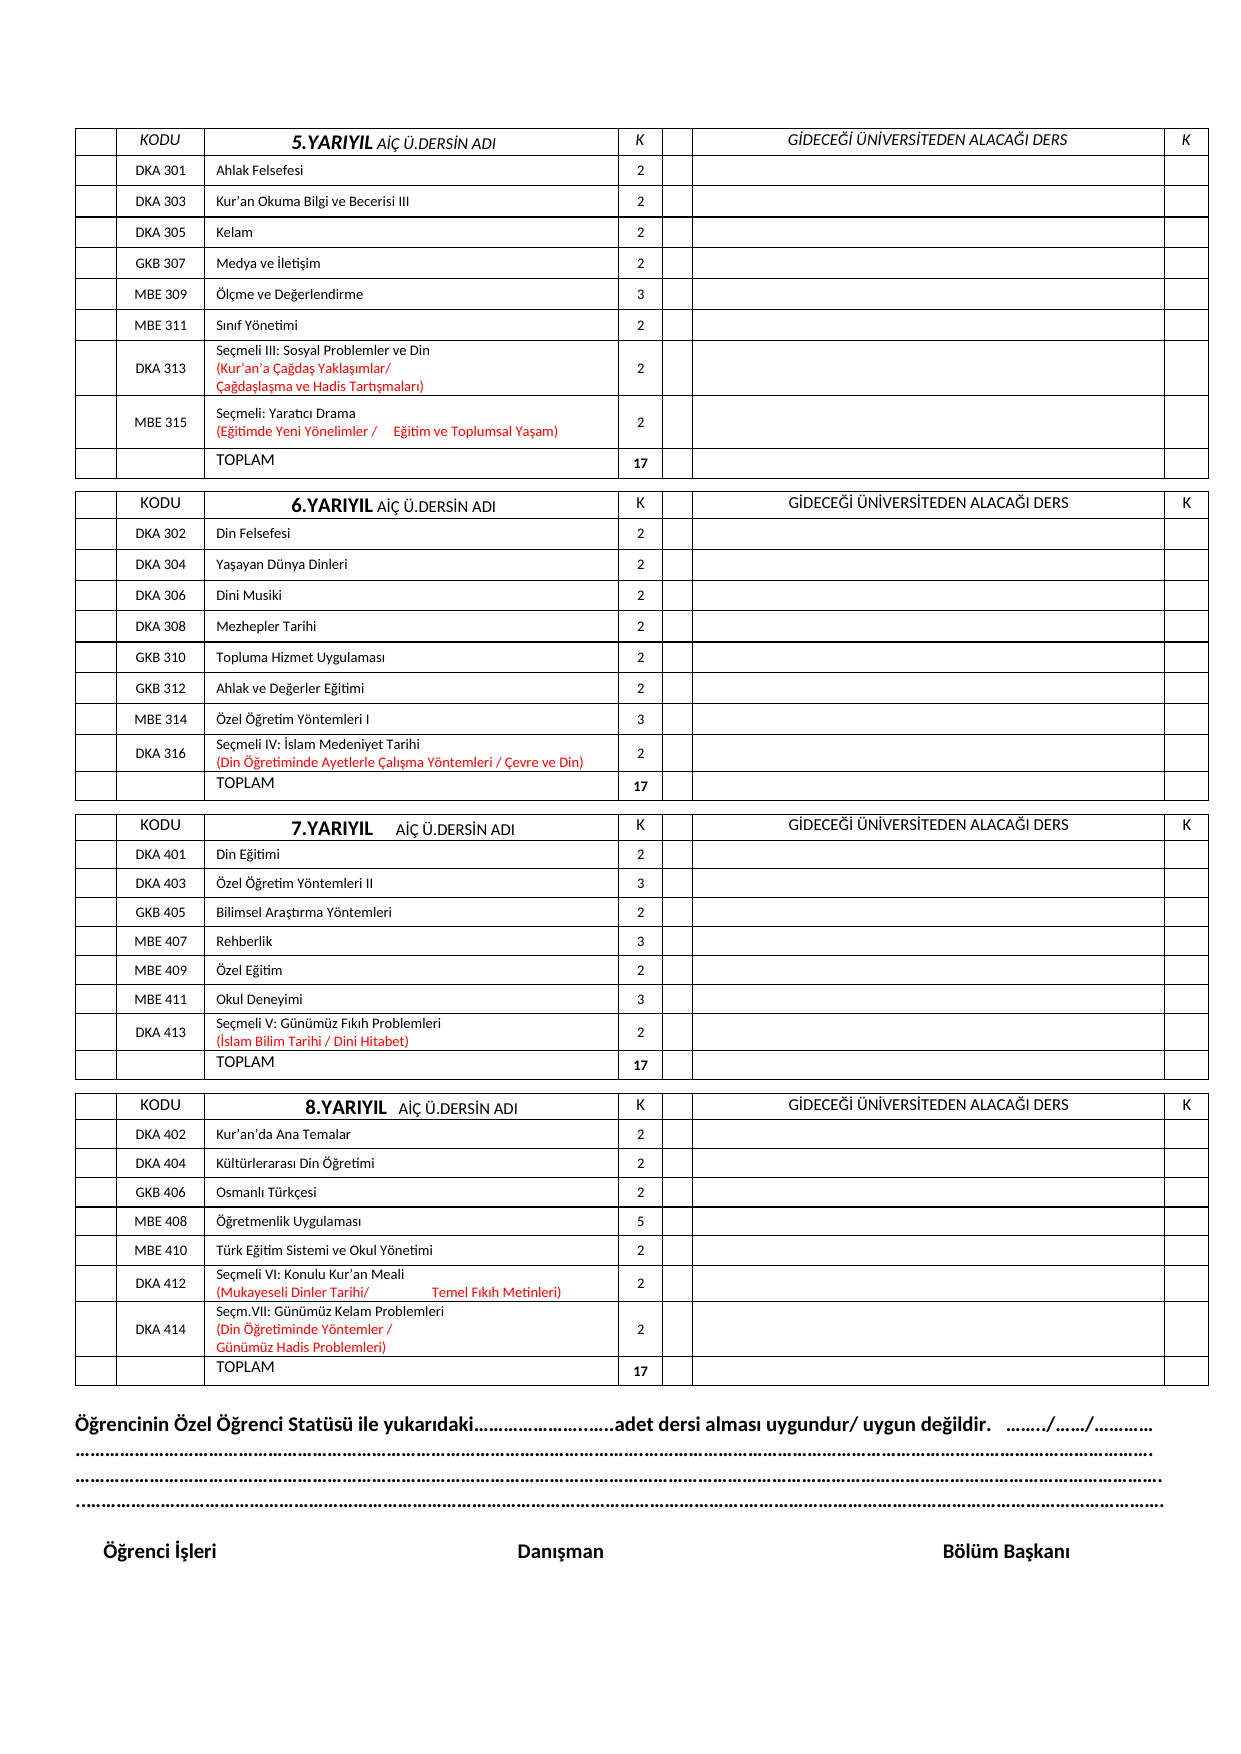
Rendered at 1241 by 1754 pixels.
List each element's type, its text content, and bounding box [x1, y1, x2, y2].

table_header K [619, 1094, 662, 1119]
table_cell 2 [619, 519, 662, 548]
table_cell [663, 611, 692, 641]
table_cell [1165, 611, 1208, 641]
table_header 5.YARIYIL AİÇ Ü.DERSİN ADI [205, 129, 618, 154]
table_cell DKA 301 [117, 156, 204, 185]
table_cell [76, 704, 116, 734]
table_cell [76, 156, 116, 185]
table_cell Rehberlik [205, 927, 618, 955]
table_cell [76, 1266, 116, 1301]
table_header GİDECEĞİ ÜNİVERSİTEDEN ALACAĞI DERS [693, 492, 1164, 518]
table_cell Seçmeli: Yaratıcı Drama (Eğitimde Yeni Yönelimler / Eğitim ve Toplumsal Yaşam) [205, 396, 618, 448]
table_cell [693, 156, 1164, 185]
table_cell [76, 519, 116, 548]
table_cell [76, 673, 116, 703]
table_cell [1165, 898, 1208, 926]
table_cell 17 [619, 1357, 662, 1385]
table_cell 2 [619, 611, 662, 641]
table_cell GKB 307 [117, 248, 204, 278]
table_cell 5 [619, 1208, 662, 1235]
table_cell [663, 396, 692, 448]
table_cell [693, 396, 1164, 448]
table_cell MBE 411 [117, 985, 204, 1013]
table_cell 2 [619, 1120, 662, 1148]
table_cell [76, 1208, 116, 1235]
table_cell Özel Eğitim [205, 956, 618, 984]
table_header K [619, 129, 662, 154]
table_cell 2 [619, 1302, 662, 1356]
table_cell [1165, 341, 1208, 394]
table_cell [693, 248, 1164, 278]
table_cell [1165, 841, 1208, 868]
table_cell DKA 402 [117, 1120, 204, 1148]
table_cell DKA 413 [117, 1014, 204, 1050]
table_header [663, 129, 692, 154]
table_cell 2 [619, 841, 662, 868]
table_cell [693, 841, 1164, 868]
table_cell [1165, 1357, 1208, 1385]
text Öğrencinin Özel Öğrenci Statüsü ile yukarıdaki…………………..…..adet dersi alması uygundur/ uygun değildir. ……../……/………… [75, 1411, 1165, 1437]
table_cell [1165, 550, 1208, 579]
table_header K [1165, 492, 1208, 518]
table_cell 2 [619, 1014, 662, 1050]
table_cell DKA 401 [117, 841, 204, 868]
table_cell MBE 314 [117, 704, 204, 734]
table_header KODU [117, 815, 204, 840]
table_cell [76, 1051, 116, 1079]
table_cell [1165, 248, 1208, 278]
table_cell [693, 985, 1164, 1013]
text …………………………………………………………………………………………………………………………………………………………………………………………………...…………………………………………………………………………………………………………………….…………………………………………………………………………. [75, 1462, 1165, 1513]
table_cell [693, 581, 1164, 610]
table_cell [76, 1178, 116, 1206]
table_header [76, 1094, 116, 1119]
table_cell [693, 869, 1164, 897]
table_cell [1165, 396, 1208, 448]
table_cell [1165, 1120, 1208, 1148]
table_cell [76, 1149, 116, 1177]
table_cell [693, 735, 1164, 771]
table_cell [1165, 704, 1208, 734]
table_cell Mezhepler Tarihi [205, 611, 618, 641]
table_cell [663, 927, 692, 955]
table_cell [693, 772, 1164, 800]
table_cell [663, 1120, 692, 1148]
table_cell [693, 550, 1164, 579]
table_cell 3 [619, 704, 662, 734]
table_cell [1165, 735, 1208, 771]
table_cell 2 [619, 550, 662, 579]
table_cell DKA 313 [117, 341, 204, 394]
table_cell [1165, 310, 1208, 340]
table_cell Bilimsel Araştırma Yöntemleri [205, 898, 618, 926]
table_cell [117, 772, 204, 800]
table_cell Osmanlı Türkçesi [205, 1178, 618, 1206]
table_cell GKB 312 [117, 673, 204, 703]
table_cell [693, 186, 1164, 216]
table_cell [1165, 449, 1208, 477]
table_cell [1165, 218, 1208, 247]
table_cell Türk Eğitim Sistemi ve Okul Yönetimi [205, 1236, 618, 1264]
table_cell [663, 643, 692, 672]
table_cell [76, 956, 116, 984]
table_cell [76, 279, 116, 309]
table_cell [693, 1120, 1164, 1148]
table_cell [693, 1014, 1164, 1050]
table_cell [1165, 1208, 1208, 1235]
table_cell TOPLAM [205, 1357, 618, 1385]
table_cell [693, 1266, 1164, 1301]
table_cell [76, 841, 116, 868]
table_header GİDECEĞİ ÜNİVERSİTEDEN ALACAĞI DERS [693, 129, 1164, 154]
table_cell [693, 449, 1164, 477]
table_cell [693, 1178, 1164, 1206]
table_cell [663, 1236, 692, 1264]
table_cell [663, 772, 692, 800]
table_cell TOPLAM [205, 772, 618, 800]
table_cell [693, 310, 1164, 340]
table_cell Yaşayan Dünya Dinleri [205, 550, 618, 579]
table_cell [1165, 673, 1208, 703]
text …………………………………………………………………………………………………….…………………………………………………………………………………………. [75, 1437, 1165, 1462]
table_cell GKB 310 [117, 643, 204, 672]
table_cell Seçmeli IV: İslam Medeniyet Tarihi (Din Öğretiminde Ayetlerle Çalışma Yöntemleri / Çevre ve Din) [205, 735, 618, 771]
table_header GİDECEĞİ ÜNİVERSİTEDEN ALACAĞI DERS [693, 1094, 1164, 1119]
table_header K [619, 815, 662, 840]
table_cell [1165, 985, 1208, 1013]
table_cell [76, 898, 116, 926]
table_cell [76, 341, 116, 394]
table_header 7.YARIYIL AİÇ Ü.DERSİN ADI [205, 815, 618, 840]
table_cell [663, 310, 692, 340]
table_cell [76, 310, 116, 340]
table_cell [76, 581, 116, 610]
table_cell [1165, 186, 1208, 216]
table_cell [693, 643, 1164, 672]
table_cell DKA 414 [117, 1302, 204, 1356]
table_cell GKB 405 [117, 898, 204, 926]
table_cell Seçmeli V: Günümüz Fıkıh Problemleri (İslam Bilim Tarihi / Dini Hitabet) [205, 1014, 618, 1050]
table_cell [76, 1357, 116, 1385]
table_cell [693, 1236, 1164, 1264]
table_cell [76, 869, 116, 897]
table_cell [1165, 156, 1208, 185]
table_cell 2 [619, 1149, 662, 1177]
table_cell Seçmeli VI: Konulu Kur’an Meali (Mukayeseli Dinler Tarihi/ Temel Fıkıh Metinleri) [205, 1266, 618, 1301]
table_cell 3 [619, 869, 662, 897]
table_cell Medya ve İletişim [205, 248, 618, 278]
table_cell [663, 898, 692, 926]
table_cell 3 [619, 927, 662, 955]
table_header KODU [117, 129, 204, 154]
table_cell [76, 396, 116, 448]
table_cell Okul Deneyimi [205, 985, 618, 1013]
table_cell [693, 218, 1164, 247]
table_cell DKA 404 [117, 1149, 204, 1177]
table_cell 2 [619, 341, 662, 394]
table_cell [693, 898, 1164, 926]
table_cell [663, 248, 692, 278]
table_cell [76, 927, 116, 955]
table_cell [1165, 643, 1208, 672]
table_cell 17 [619, 1051, 662, 1079]
table_cell Ölçme ve Değerlendirme [205, 279, 618, 309]
table_cell [1165, 519, 1208, 548]
table_cell [693, 279, 1164, 309]
table_cell [663, 1302, 692, 1356]
table_cell DKA 305 [117, 218, 204, 247]
table_cell [1165, 279, 1208, 309]
table_cell [1165, 1266, 1208, 1301]
table_cell Dini Musiki [205, 581, 618, 610]
table_header [663, 492, 692, 518]
table_cell [76, 611, 116, 641]
table_cell [76, 643, 116, 672]
table_cell [1165, 772, 1208, 800]
table_cell [663, 519, 692, 548]
table_cell [76, 1236, 116, 1264]
table_cell [663, 956, 692, 984]
table_cell Özel Öğretim Yöntemleri I [205, 704, 618, 734]
table_cell [663, 673, 692, 703]
table_cell [76, 1014, 116, 1050]
table_cell 2 [619, 735, 662, 771]
table_cell 2 [619, 673, 662, 703]
table_header K [619, 492, 662, 518]
table_cell [663, 1051, 692, 1079]
table_cell [1165, 1149, 1208, 1177]
table_cell DKA 304 [117, 550, 204, 579]
table_cell 3 [619, 279, 662, 309]
table_cell 2 [619, 956, 662, 984]
table_cell [693, 1302, 1164, 1356]
table_cell MBE 408 [117, 1208, 204, 1235]
table_cell 2 [619, 218, 662, 247]
table_cell TOPLAM [205, 449, 618, 477]
table_header KODU [117, 492, 204, 518]
table_cell [1165, 1014, 1208, 1050]
table_cell [663, 186, 692, 216]
table_header [76, 492, 116, 518]
table_cell GKB 406 [117, 1178, 204, 1206]
table_cell MBE 311 [117, 310, 204, 340]
table_cell DKA 302 [117, 519, 204, 548]
table_cell [76, 1120, 116, 1148]
table_cell Din Eğitimi [205, 841, 618, 868]
table_cell [663, 581, 692, 610]
table_cell DKA 303 [117, 186, 204, 216]
table_cell DKA 306 [117, 581, 204, 610]
table_cell [1165, 927, 1208, 955]
table_header 8.YARIYIL AİÇ Ü.DERSİN ADI [205, 1094, 618, 1119]
table_cell 2 [619, 156, 662, 185]
table_header K [1165, 129, 1208, 154]
table_header [76, 815, 116, 840]
table_cell [663, 1014, 692, 1050]
table_cell 2 [619, 581, 662, 610]
table_cell Seçm.VII: Günümüz Kelam Problemleri (Din Öğretiminde Yöntemler / Günümüz Hadis Problemleri) [205, 1302, 618, 1356]
table_cell [663, 1149, 692, 1177]
table_header [663, 815, 692, 840]
table_header 6.YARIYIL AİÇ Ü.DERSİN ADI [205, 492, 618, 518]
table_cell [76, 218, 116, 247]
table_cell DKA 403 [117, 869, 204, 897]
table_cell [693, 704, 1164, 734]
table_cell 2 [619, 248, 662, 278]
table_cell 2 [619, 186, 662, 216]
table_header [76, 129, 116, 154]
table_cell Kültürlerarası Din Öğretimi [205, 1149, 618, 1177]
table_cell [1165, 1178, 1208, 1206]
table_header K [1165, 815, 1208, 840]
table_header GİDECEĞİ ÜNİVERSİTEDEN ALACAĞI DERS [693, 815, 1164, 840]
table_cell 2 [619, 396, 662, 448]
table_cell [693, 956, 1164, 984]
table_cell [693, 341, 1164, 394]
table_cell [76, 735, 116, 771]
table_cell [76, 186, 116, 216]
table_cell [1165, 1051, 1208, 1079]
table_cell [117, 449, 204, 477]
table_cell [76, 248, 116, 278]
table_cell 2 [619, 1178, 662, 1206]
table_cell 2 [619, 1266, 662, 1301]
table_cell Topluma Hizmet Uygulaması [205, 643, 618, 672]
table_cell [76, 449, 116, 477]
table_cell DKA 308 [117, 611, 204, 641]
table_cell 2 [619, 643, 662, 672]
table_cell [663, 985, 692, 1013]
table_cell [663, 841, 692, 868]
table_header K [1165, 1094, 1208, 1119]
table_cell [693, 611, 1164, 641]
table_cell MBE 309 [117, 279, 204, 309]
table_cell [663, 869, 692, 897]
table_cell Din Felsefesi [205, 519, 618, 548]
table_cell 17 [619, 772, 662, 800]
table_cell [663, 449, 692, 477]
table_cell [76, 1302, 116, 1356]
table_cell [663, 1266, 692, 1301]
table_cell [1165, 1236, 1208, 1264]
table_cell [663, 341, 692, 394]
table_cell Ahlak ve Değerler Eğitimi [205, 673, 618, 703]
table_cell [693, 673, 1164, 703]
table_cell [663, 550, 692, 579]
table_cell [663, 218, 692, 247]
table_cell [76, 772, 116, 800]
table_header KODU [117, 1094, 204, 1119]
table_cell Ahlak Felsefesi [205, 156, 618, 185]
table_cell [663, 279, 692, 309]
table_cell [693, 1149, 1164, 1177]
table_cell 17 [619, 449, 662, 477]
table_cell Kur’an’da Ana Temalar [205, 1120, 618, 1148]
table_cell [663, 1357, 692, 1385]
table_cell 2 [619, 1236, 662, 1264]
table_header [663, 1094, 692, 1119]
table_cell [693, 1051, 1164, 1079]
table_cell [1165, 581, 1208, 610]
table_cell 2 [619, 898, 662, 926]
table_cell [1165, 869, 1208, 897]
table_cell [76, 550, 116, 579]
table_cell Öğretmenlik Uygulaması [205, 1208, 618, 1235]
text Öğrenci İşleri Danışman Bölüm Başkanı [75, 1538, 1165, 1564]
table_cell [693, 927, 1164, 955]
table_cell [663, 735, 692, 771]
table_cell [693, 519, 1164, 548]
table_cell Özel Öğretim Yöntemleri II [205, 869, 618, 897]
table_cell [663, 156, 692, 185]
table_cell [663, 1178, 692, 1206]
table_cell MBE 409 [117, 956, 204, 984]
table_cell [117, 1357, 204, 1385]
table_cell Kur’an Okuma Bilgi ve Becerisi III [205, 186, 618, 216]
table_cell [663, 1208, 692, 1235]
table_cell [693, 1208, 1164, 1235]
table_cell DKA 412 [117, 1266, 204, 1301]
table_cell Kelam [205, 218, 618, 247]
table_cell Sınıf Yönetimi [205, 310, 618, 340]
table_cell MBE 407 [117, 927, 204, 955]
table_cell [663, 704, 692, 734]
table_cell [76, 985, 116, 1013]
table_cell [1165, 1302, 1208, 1356]
table_cell [117, 1051, 204, 1079]
table_cell Seçmeli III: Sosyal Problemler ve Din (Kur’an’a Çağdaş Yaklaşımlar/ Çağdaşlaşma ve Hadis Tartışmaları) [205, 341, 618, 394]
table_cell 3 [619, 985, 662, 1013]
table_cell [1165, 956, 1208, 984]
table_cell TOPLAM [205, 1051, 618, 1079]
table_cell DKA 316 [117, 735, 204, 771]
table_cell MBE 315 [117, 396, 204, 448]
table_cell [693, 1357, 1164, 1385]
table_cell MBE 410 [117, 1236, 204, 1264]
table_cell 2 [619, 310, 662, 340]
